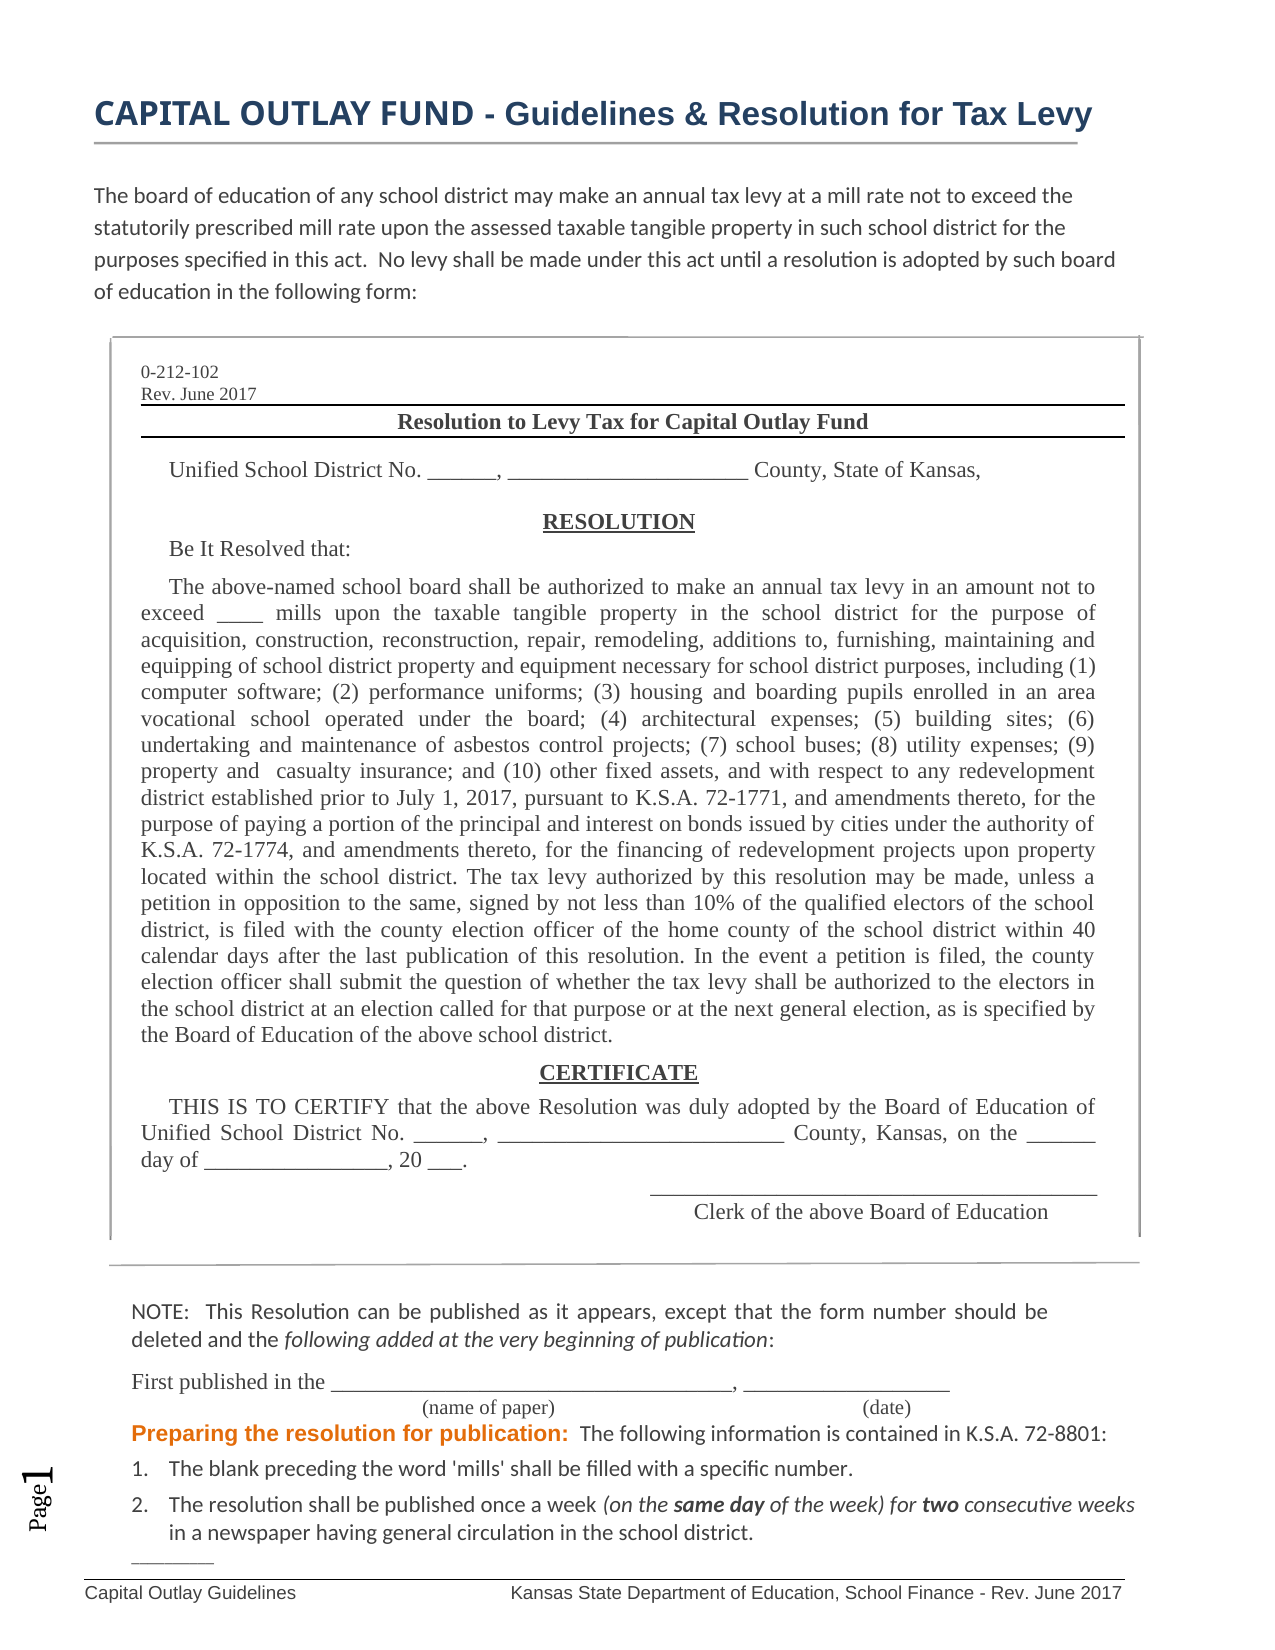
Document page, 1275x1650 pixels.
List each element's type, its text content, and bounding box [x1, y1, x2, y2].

text __________ [131, 1546, 1125, 1566]
text NOTE: This Resolution can be published as it appears, except that the form number should be deleted and the following added at the very beginning of publication: [131, 1297, 1050, 1353]
text Resolution to Levy Tax for Capital Outlay Fund [141, 406, 1125, 436]
text Rev. June 2017 [141, 383, 1125, 404]
text 0-212-102 [141, 361, 1125, 383]
list The resolution shall be published once a week (on the same day of the week) for two consecutive weeks in a newspaper having general circulation in the school district. [131, 1490, 1144, 1546]
subtitle Capital Outlay Fund - Guidelines & Resolution for Tax Levy [94, 90, 1125, 136]
text THIS IS TO CERTIFY that the above Resolution was duly adopted by the Board of Education of Unified School District No. ______, _________________________ County, Kansas, on the ______ day of ________________, 20 ___. [141, 1093, 1097, 1172]
text Unified School District No. ______, _____________________ County, State of Kansas, [141, 456, 1097, 482]
text CERTIFICATE [141, 1059, 1097, 1086]
text _______________________________________ [141, 1172, 1097, 1198]
text First published in the ___________________________________, __________________ [94, 1368, 1125, 1395]
text (name of paper) (date) [94, 1395, 1125, 1419]
text Be It Resolved that: [141, 535, 1097, 561]
text Clerk of the above Board of Education [141, 1198, 1097, 1225]
text RESOLUTION [141, 508, 1097, 535]
text The above-named school board shall be authorized to make an annual tax levy in an amount not to exceed ____ mills upon the taxable tangible property in the school district for the purpose of acquisition, construction, reconstruction, repair, remodeling, additions to, furnishing, maintaining and equipping of school district property and equipment necessary for school district purposes, including (1) computer software; (2) performance uniforms; (3) housing and boarding pupils enrolled in an area vocational school operated under the board; (4) architectural expenses; (5) building sites; (6) undertaking and maintenance of asbestos control projects; (7) school buses; (8) utility expenses; (9) property and casualty insurance; and (10) other fixed assets, and with respect to any redevelopment district established prior to July 1, 2017, pursuant to K.S.A. 72-1771, and amendments thereto, for the purpose of paying a portion of the principal and interest on bonds issued by cities under the authority of K.S.A. 72-1774, and amendments thereto, for the financing of redevelopment projects upon property located within the school district. The tax levy authorized by this resolution may be made, unless a petition in opposition to the same, signed by not less than 10% of the qualified electors of the school district, is filed with the county election officer of the home county of the school district within 40 calendar days after the last publication of this resolution. In the event a petition is filed, the county election officer shall submit the question of whether the tax levy shall be authorized to the electors in the school district at an election called for that purpose or at the next general election, as is specified by the Board of Education of the above school district. [141, 573, 1097, 1047]
text Preparing the resolution for publication: The following information is contained in K.S.A. 72-8801: [131, 1419, 1125, 1447]
list The blank preceding the word 'mills' shall be filled with a specific number. [131, 1454, 1125, 1482]
text The board of education of any school district may make an annual tax levy at a mill rate not to exceed the statutorily prescribed mill rate upon the assessed taxable tangible property in such school district for the purposes specified in this act. No levy shall be made under this act until a resolution is adopted by such board of education in the following form: [94, 181, 1125, 306]
